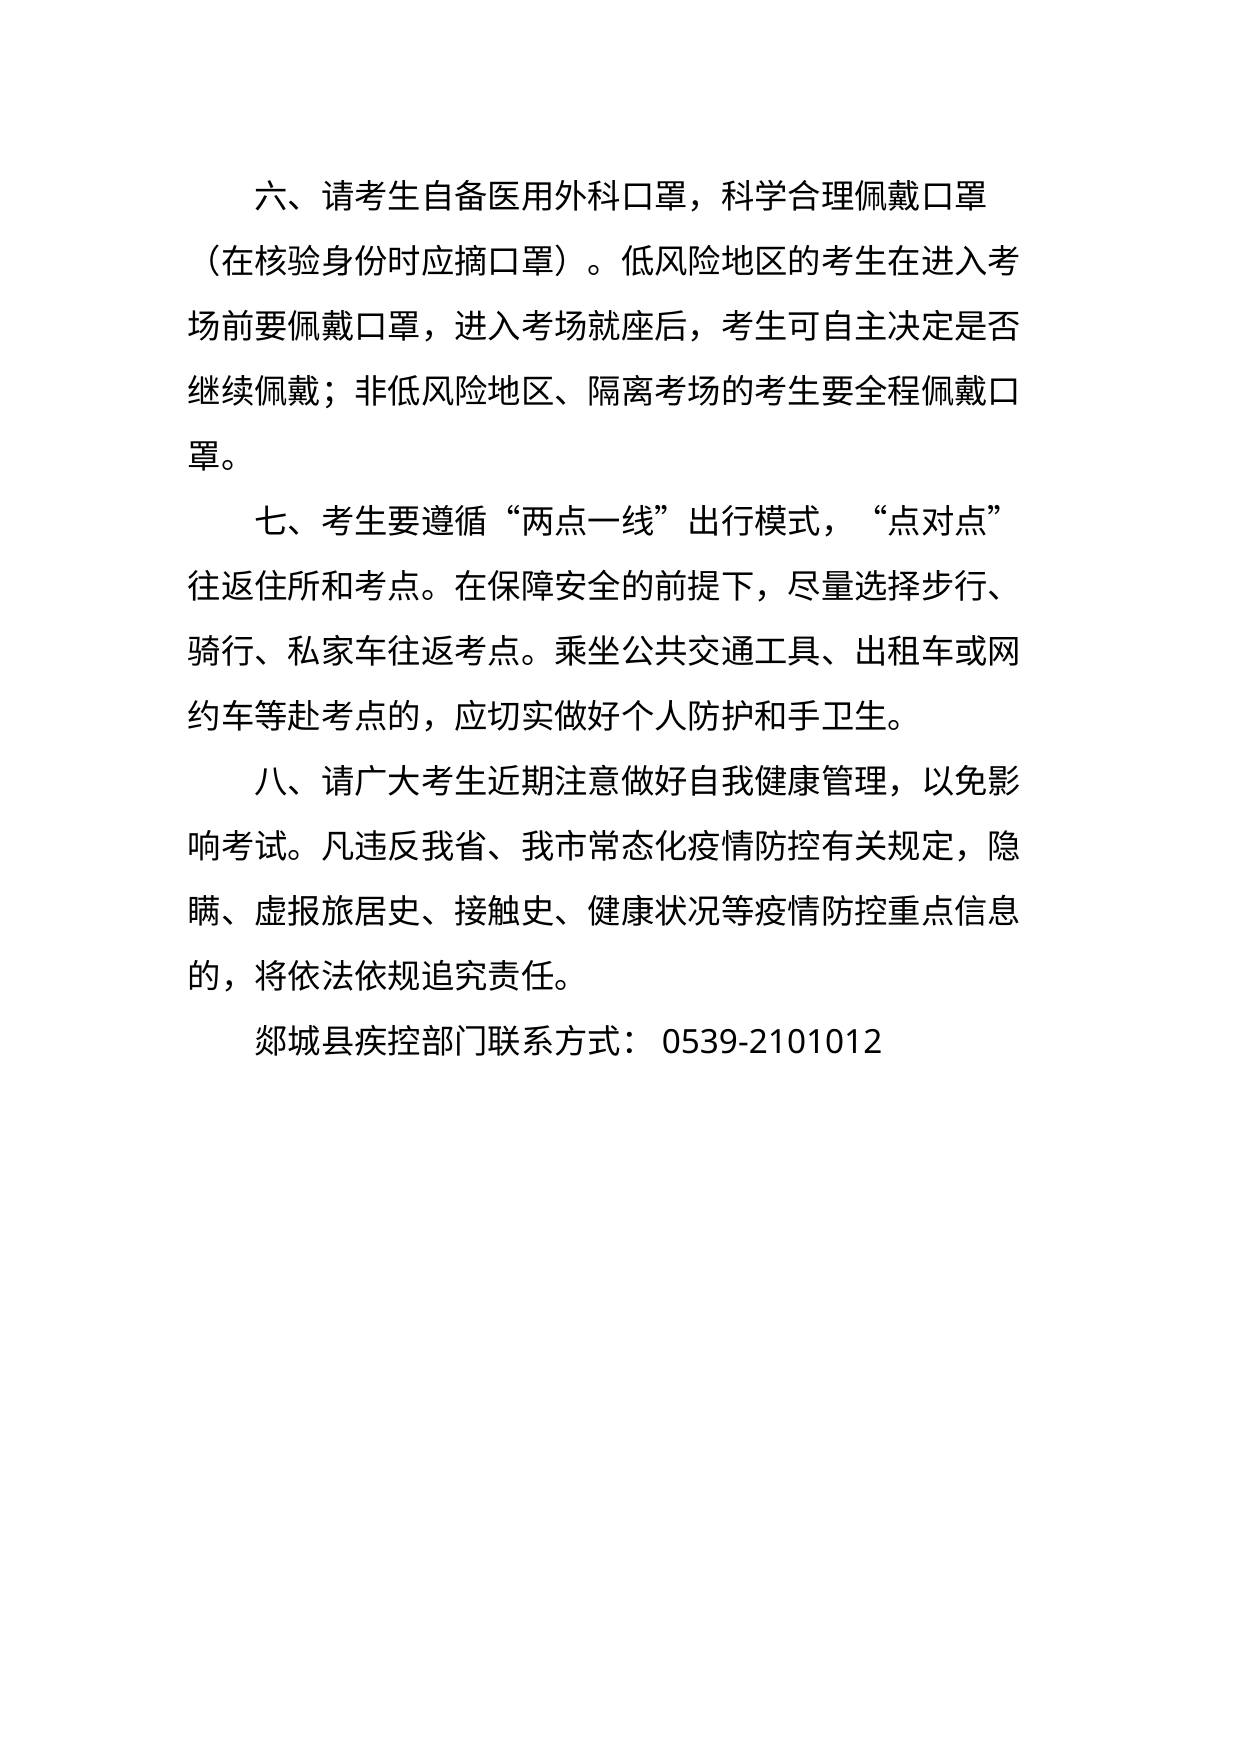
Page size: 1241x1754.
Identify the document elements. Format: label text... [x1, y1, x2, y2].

text 六、请考生自备医用外科口罩，科学合理佩戴口罩（在核验身份时应摘口罩）。低风险地区的考生在进入考场前要佩戴口罩，进入考场就座后，考生可自主决定是否继续佩戴；非低风险地区、隔离考场的考生要全程佩戴口罩。 [187, 162, 1053, 487]
text 七、考生要遵循“两点一线”出行模式，“点对点”往返住所和考点。在保障安全的前提下，尽量选择步行、骑行、私家车往返考点。乘坐公共交通工具、出租车或网约车等赴考点的，应切实做好个人防护和手卫生。 [187, 487, 1053, 747]
text 八、请广大考生近期注意做好自我健康管理，以免影响考试。凡违反我省、我市常态化疫情防控有关规定，隐瞒、虚报旅居史、接触史、健康状况等疫情防控重点信息的，将依法依规追究责任。 [187, 747, 1053, 1007]
text 郯城县疾控部门联系方式： 0539-2101012 [187, 1007, 1053, 1072]
